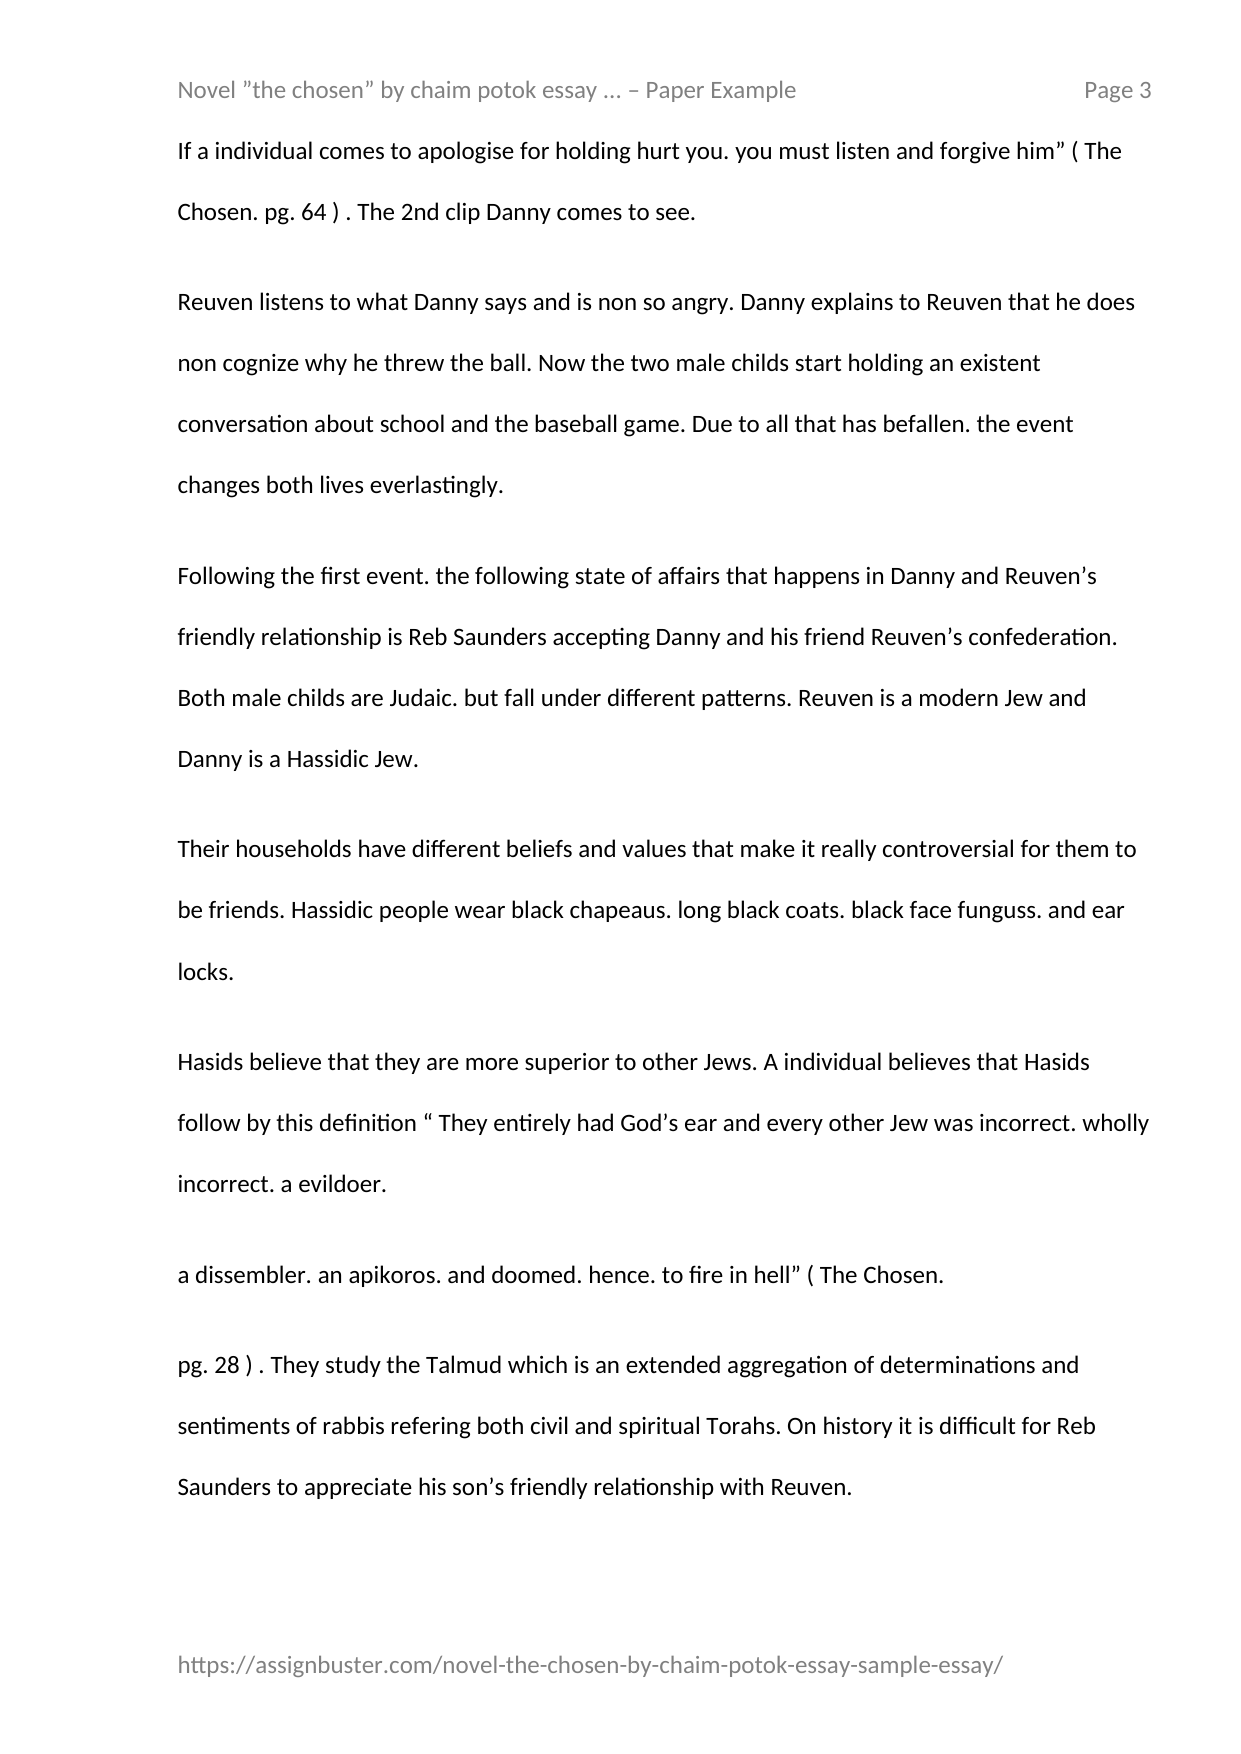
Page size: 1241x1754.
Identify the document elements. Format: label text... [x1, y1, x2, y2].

text pg. 28 ) . They study the Talmud which is an extended aggregation of determinations and sentiments of rabbis refering both civil and spiritual Torahs. On history it is difficult for Reb Saunders to appreciate his son’s friendly relationship with Reuven. [177, 1349, 1152, 1502]
text Hasids believe that they are more superior to other Jews. A individual believes that Hasids follow by this definition “ They entirely had God’s ear and every other Jew was incorrect. wholly incorrect. a evildoer. [177, 1046, 1152, 1199]
text If a individual comes to apologise for holding hurt you. you must listen and forgive him” ( The Chosen. pg. 64 ) . The 2nd clip Danny comes to see. [177, 135, 1152, 226]
text Following the first event. the following state of affairs that happens in Danny and Reuven’s friendly relationship is Reb Saunders accepting Danny and his friend Reuven’s confederation. Both male childs are Judaic. but fall under different patterns. Reuven is a modern Jew and Danny is a Hassidic Jew. [177, 560, 1152, 774]
text Their households have different beliefs and values that make it really controversial for them to be friends. Hassidic people wear black chapeaus. long black coats. black face funguss. and ear locks. [177, 834, 1152, 986]
text a dissembler. an apikoros. and doomed. hence. to fire in hell” ( The Chosen. [177, 1259, 1152, 1289]
text Reuven listens to what Danny says and is non so angry. Danny explains to Reuven that he does non cognize why he threw the ball. Now the two male childs start holding an existent conversation about school and the baseball game. Due to all that has befallen. the event changes both lives everlastingly. [177, 286, 1152, 500]
